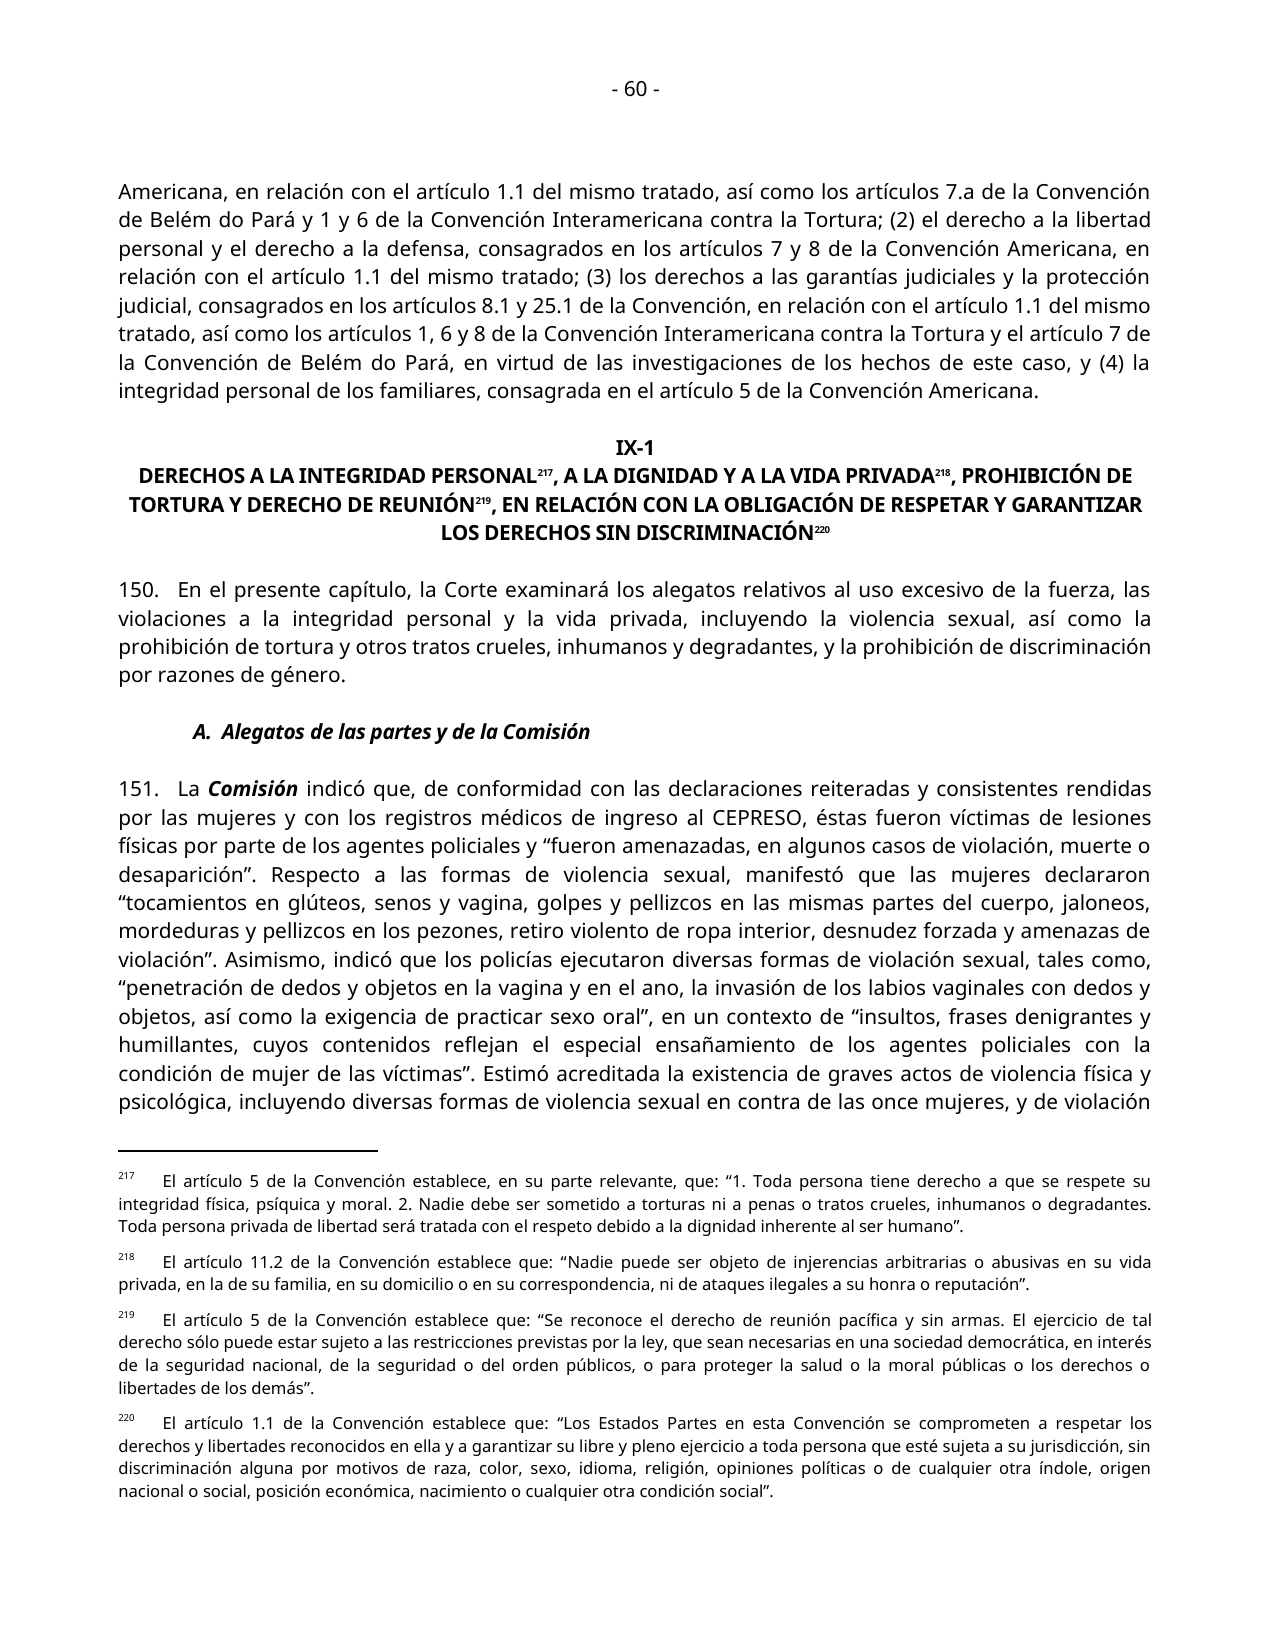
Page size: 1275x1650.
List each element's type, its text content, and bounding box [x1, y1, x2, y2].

subtitle IX-1 [118, 433, 1153, 462]
text En el presente capítulo, la Corte abordará el examen de fondo del caso, teniendo en cuenta el reconocimiento parcial de responsabilidad del Estado aceptado en el Capítulo V de esta Sentencia. A efectos de precisar el alcance de la responsabilidad internacional de México por los hechos de este caso, la Corte examinará las violaciones alegadas de la siguiente forma: (1) derechos a la integridad personal, a la dignidad y a la vida privada y la prohibición de tortura, en relación con la obligación de respetar y garantizar los derechos sin discriminación consagrados en los artículos 5 y 11 de la Convención Americana, en relación con el artículo 1.1 del mismo tratado, así como los artículos 7.a de la Convención de Belém do Pará y 1 y 6 de la Convención Interamericana contra la Tortura; (2) el derecho a la libertad personal y el derecho a la defensa, consagrados en los artículos 7 y 8 de la Convención Americana, en relación con el artículo 1.1 del mismo tratado; (3) los derechos a las garantías judiciales y la protección judicial, consagrados en los artículos 8.1 y 25.1 de la Convención, en relación con el artículo 1.1 del mismo tratado, así como los artículos 1, 6 y 8 de la Convención Interamericana contra la Tortura y el artículo 7 de la Convención de Belém do Pará, en virtud de las investigaciones de los hechos de este caso, y (4) la integridad personal de los familiares, consagrada en el artículo 5 de la Convención Americana. [118, 177, 1153, 405]
text La Comisión indicó que, de conformidad con las declaraciones reiteradas y consistentes rendidas por las mujeres y con los registros médicos de ingreso al CEPRESO, éstas fueron víctimas de lesiones físicas por parte de los agentes policiales y “fueron amenazadas, en algunos casos de violación, muerte o desaparición”. Respecto a las formas de violencia sexual, manifestó que las mujeres declararon “tocamientos en glúteos, senos y vagina, golpes y pellizcos en las mismas partes del cuerpo, jaloneos, mordeduras y pellizcos en los pezones, retiro violento de ropa interior, desnudez forzada y amenazas de violación”. Asimismo, indicó que los policías ejecutaron diversas formas de violación sexual, tales como, “penetración de dedos y objetos en la vagina y en el ano, la invasión de los labios vaginales con dedos y objetos, así como la exigencia de practicar sexo oral”, en un contexto de “insultos, frases denigrantes y humillantes, cuyos contenidos reflejan el especial ensañamiento de los agentes policiales con la condición de mujer de las víctimas”. Estimó acreditada la existencia de graves actos de violencia física y psicológica, incluyendo diversas formas de violencia sexual en contra de las once mujeres, y de violación sexual en el caso de siete de ellas, ejecutados por agentes estaduales durante la detención, los traslados y la llegada al CEPRESO. [118, 774, 1153, 1116]
text En el presente capítulo, la Corte examinará los alegatos relativos al uso excesivo de la fuerza, las violaciones a la integridad personal y la vida privada, incluyendo la violencia sexual, así como la prohibición de tortura y otros tratos crueles, inhumanos y degradantes, y la prohibición de discriminación por razones de género. [118, 575, 1153, 689]
subtitle Alegatos de las partes y de la Comisión [193, 717, 1153, 746]
subtitle DERECHOS A LA INTEGRIDAD PERSONAL, A LA DIGNIDAD Y A LA VIDA PRIVADA, PROHIBICIÓN DE TORTURA Y DERECHO DE REUNIÓN, EN RELACIÓN CON LA OBLIGACIÓN DE RESPETAR Y GARANTIZAR LOS DERECHOS SIN DISCRIMINACIÓN [118, 462, 1153, 547]
